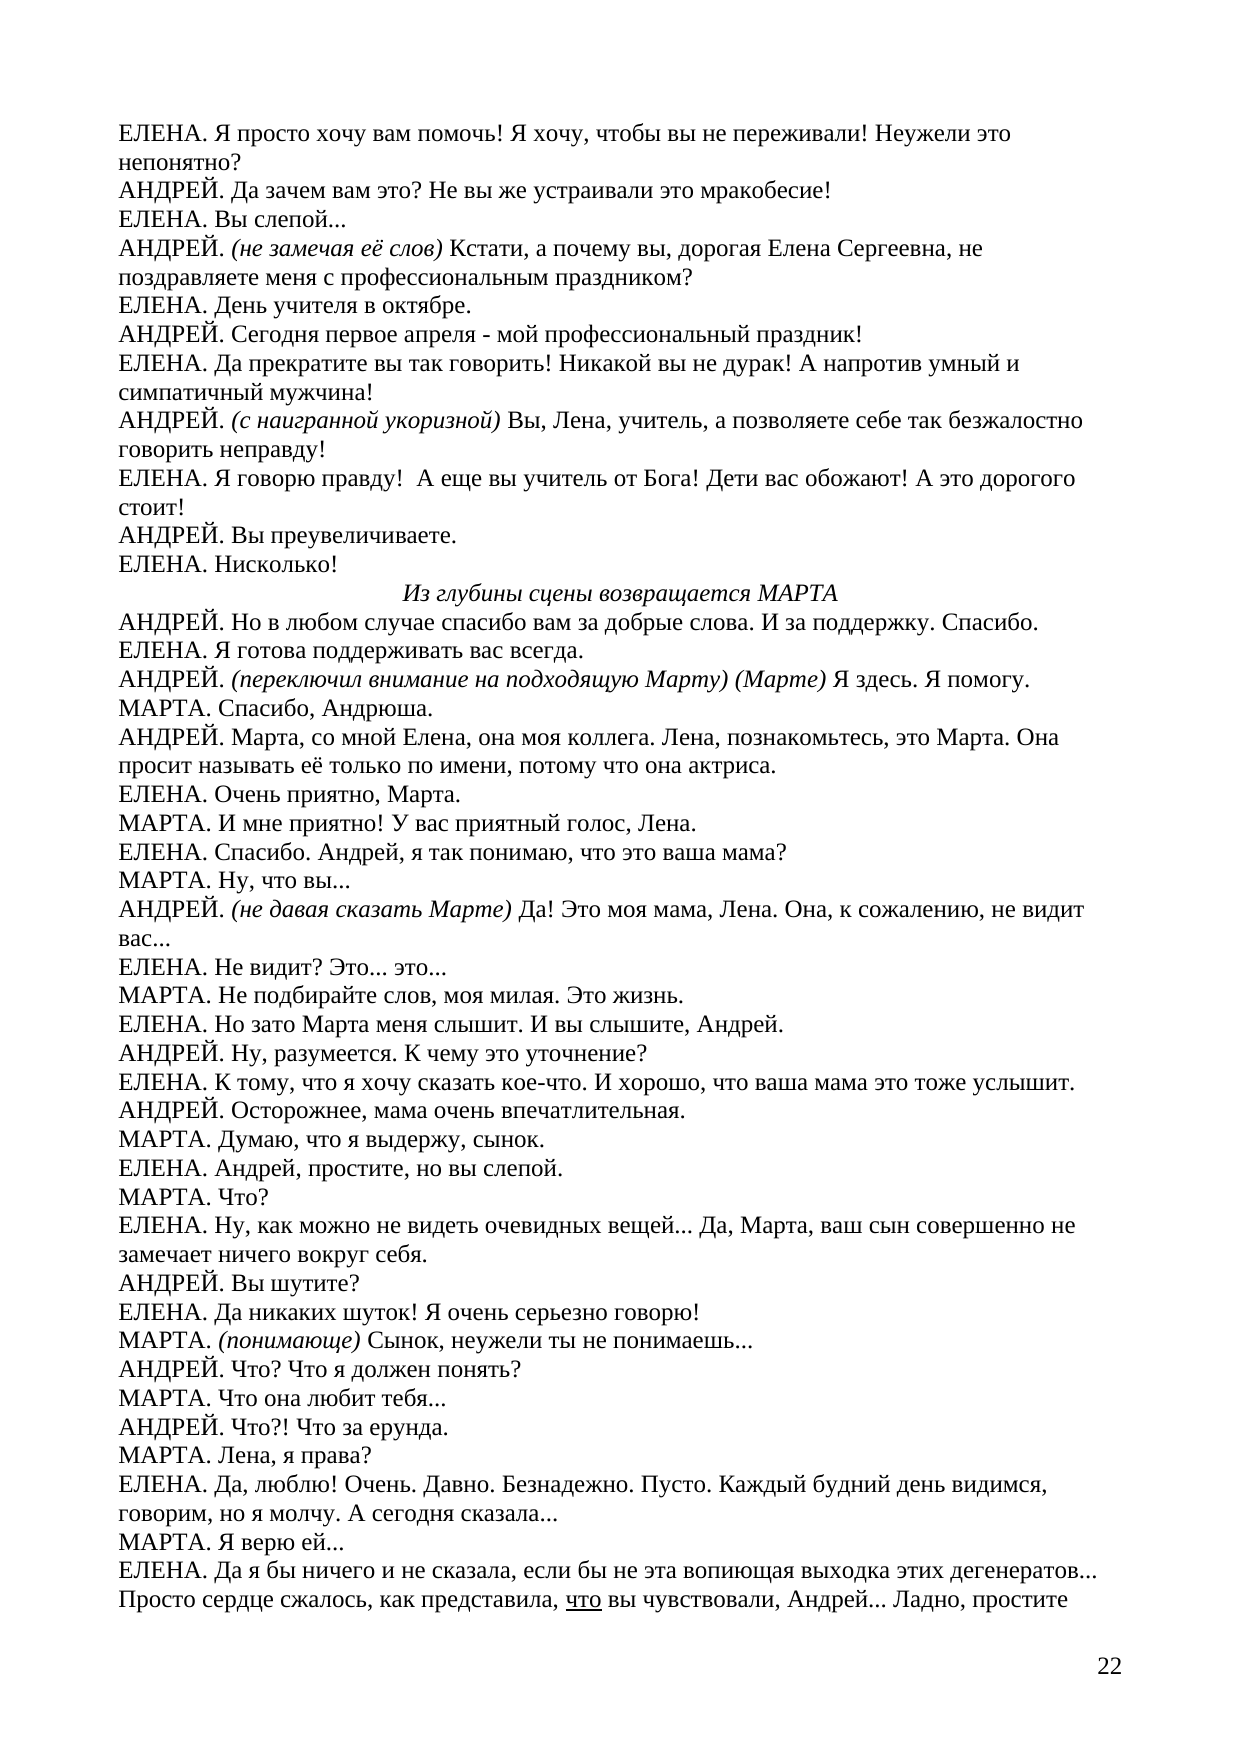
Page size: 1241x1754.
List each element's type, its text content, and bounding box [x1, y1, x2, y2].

text ЕЛЕНА. Вы слепой... [118, 204, 1122, 233]
text АНДРЕЙ. Сегодня первое апреля - мой профессиональный праздник! [118, 319, 1122, 348]
text МАРТА. (понимающе) Сынок, неужели ты не понимаешь... [118, 1326, 1122, 1354]
text АНДРЕЙ. (переключил внимание на подходящую Марту) (Марте) Я здесь. Я помогу. [118, 664, 1122, 693]
text МАРТА. Лена, я права? [118, 1441, 1122, 1469]
text АНДРЕЙ. Марта, со мной Елена, она моя коллега. Лена, познакомьтесь, это Марта. Она просит называть её только по имени, потому что она актриса. [118, 722, 1122, 779]
text ЕЛЕНА. Я готова поддерживать вас всегда. [118, 636, 1122, 664]
text МАРТА. Не подбирайте слов, моя милая. Это жизнь. [118, 981, 1122, 1009]
text ЕЛЕНА. Но зато Марта меня слышит. И вы слышите, Андрей. [118, 1009, 1122, 1038]
text МАРТА. Спасибо, Андрюша. [118, 693, 1122, 722]
text АНДРЕЙ. Что?! Что за ерунда. [118, 1412, 1122, 1441]
text ЕЛЕНА. День учителя в октябре. [118, 291, 1122, 319]
text МАРТА. Думаю, что я выдержу, сынок. [118, 1124, 1122, 1153]
text МАРТА. Ну, что вы... [118, 866, 1122, 894]
text ЕЛЕНА. Спасибо. Андрей, я так понимаю, что это ваша мама? [118, 837, 1122, 866]
text ЕЛЕНА. Да прекратите вы так говорить! Никакой вы не дурак! А напротив умный и симпатичный мужчина! [118, 348, 1122, 406]
text АНДРЕЙ. Ну, разумеется. К чему это уточнение? [118, 1038, 1122, 1067]
text МАРТА. Что она любит тебя... [118, 1383, 1122, 1412]
text ЕЛЕНА. Я просто хочу вам помочь! Я хочу, чтобы вы не переживали! Неужели это непонятно? [118, 118, 1122, 176]
text МАРТА. Что? [118, 1182, 1122, 1211]
text АНДРЕЙ. Вы шутите? [118, 1268, 1122, 1297]
text АНДРЕЙ. Но в любом случае спасибо вам за добрые слова. И за поддержку. Спасибо. [118, 607, 1122, 636]
text АНДРЕЙ. Вы преувеличиваете. [118, 521, 1122, 549]
text АНДРЕЙ. (не замечая её слов) Кстати, а почему вы, дорогая Елена Сергеевна, не поздравляете меня с профессиональным праздником? [118, 233, 1122, 291]
text ЕЛЕНА. Да никаких шуток! Я очень серьезно говорю! [118, 1297, 1122, 1326]
text АНДРЕЙ. (не давая сказать Марте) Да! Это моя мама, Лена. Она, к сожалению, не видит вас... [118, 894, 1122, 952]
text Из глубины сцены возвращается МАРТА [118, 578, 1122, 607]
text АНДРЕЙ. Да зачем вам это? Не вы же устраивали это мракобесие! [118, 176, 1122, 204]
text ЕЛЕНА. Да, люблю! Очень. Давно. Безнадежно. Пусто. Каждый будний день видимся, говорим, но я молчу. А сегодня сказала... [118, 1469, 1122, 1527]
text АНДРЕЙ. (с наигранной укоризной) Вы, Лена, учитель, а позволяете себе так безжалостно говорить неправду! [118, 406, 1122, 463]
text ЕЛЕНА. Ну, как можно не видеть очевидных вещей... Да, Марта, ваш сын совершенно не замечает ничего вокруг себя. [118, 1211, 1122, 1268]
text МАРТА. И мне приятно! У вас приятный голос, Лена. [118, 808, 1122, 837]
text ЕЛЕНА. Нисколько! [118, 549, 1122, 578]
text ЕЛЕНА. Не видит? Это... это... [118, 952, 1122, 981]
text ЕЛЕНА. Я говорю правду! А еще вы учитель от Бога! Дети вас обожают! А это дорогого стоит! [118, 463, 1122, 521]
text ЕЛЕНА. К тому, что я хочу сказать кое-что. И хорошо, что ваша мама это тоже услышит. [118, 1067, 1122, 1096]
text ЕЛЕНА. Андрей, простите, но вы слепой. [118, 1153, 1122, 1182]
text МАРТА. Я верю ей... [118, 1527, 1122, 1556]
text АНДРЕЙ. Что? Что я должен понять? [118, 1354, 1122, 1383]
text ЕЛЕНА. Очень приятно, Марта. [118, 779, 1122, 808]
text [118, 1556, 1122, 1613]
text АНДРЕЙ. Осторожнее, мама очень впечатлительная. [118, 1096, 1122, 1124]
